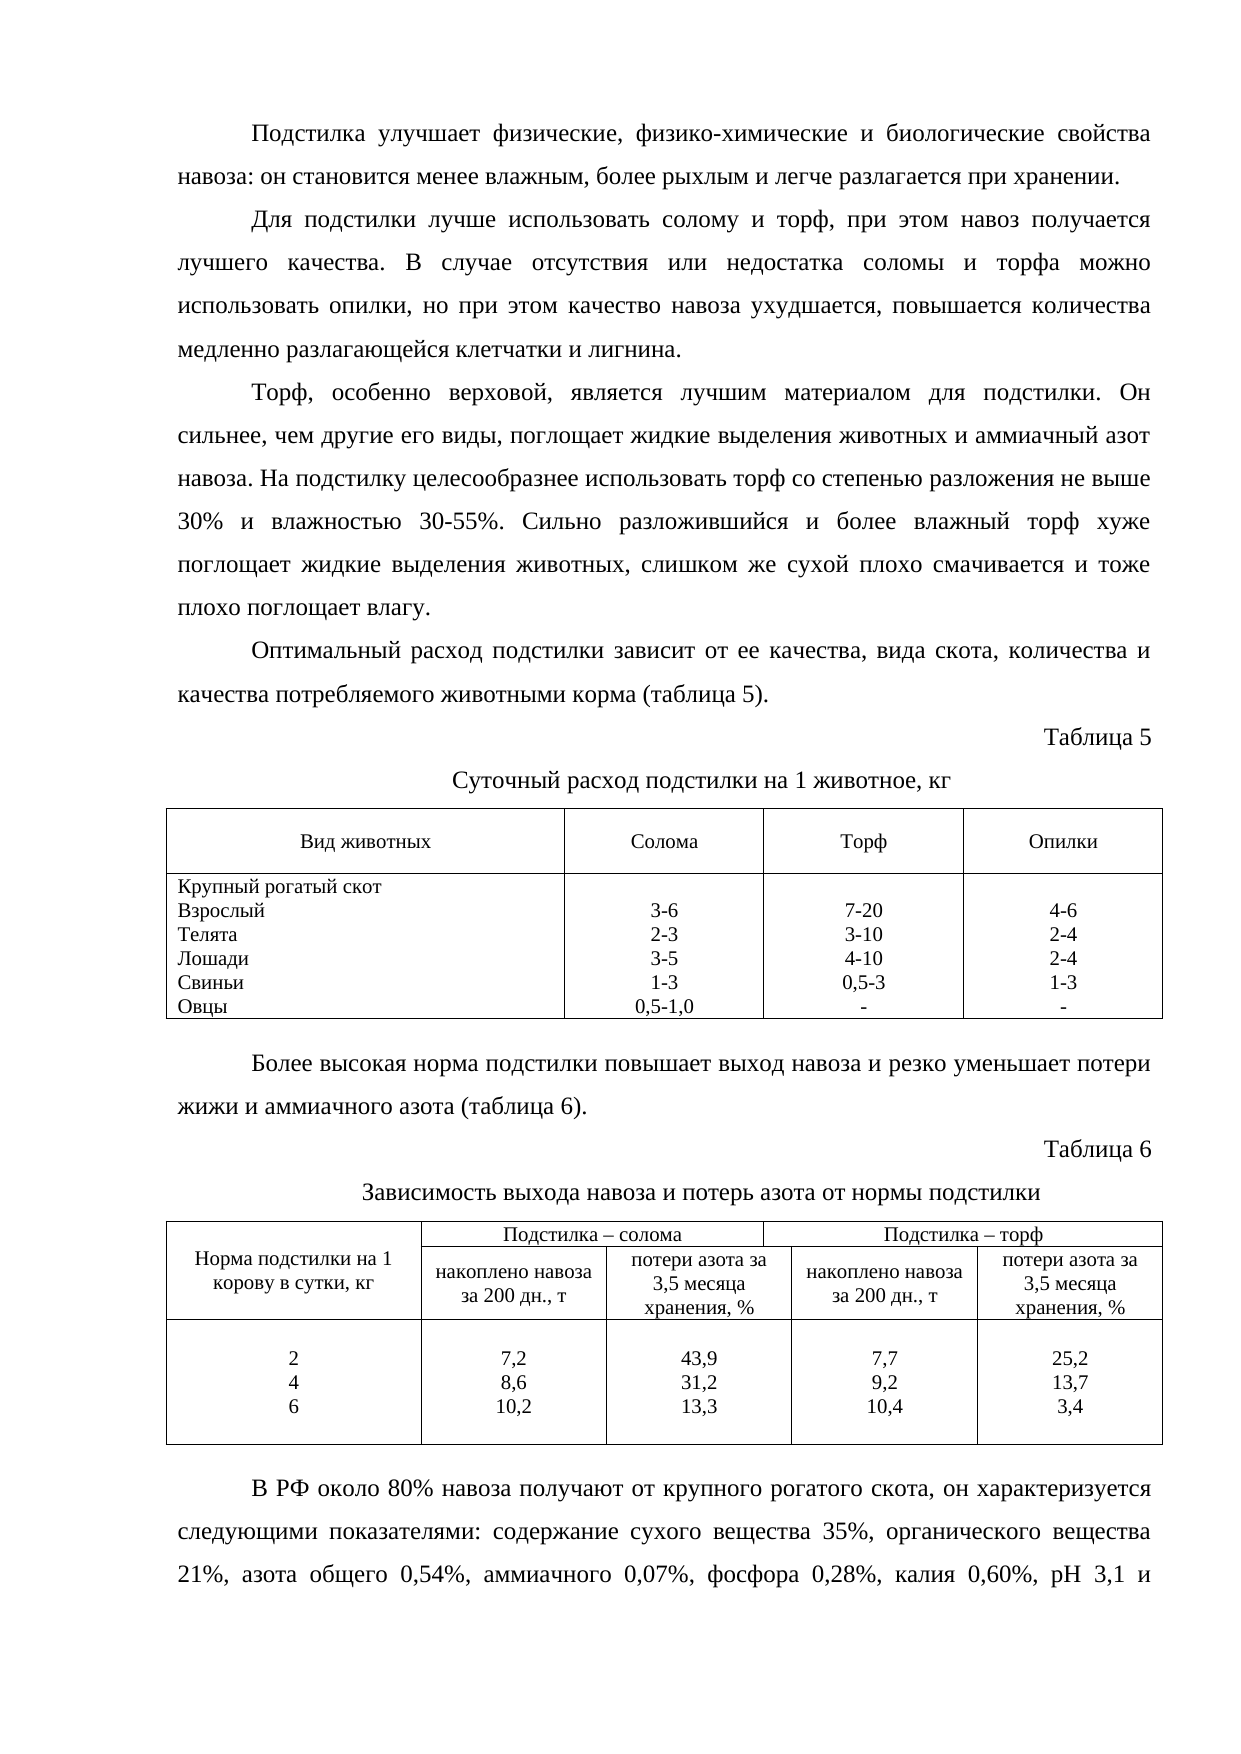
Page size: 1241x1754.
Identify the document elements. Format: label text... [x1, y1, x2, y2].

table_cell накоплено навоза за 200 дн., т [792, 1247, 977, 1319]
table_cell 7,7 9,2 10,4 [792, 1320, 977, 1443]
table_cell 25,2 13,7 3,4 [978, 1320, 1162, 1443]
table_header Подстилка – солома [422, 1222, 763, 1246]
table_cell 7-20 3-10 4-10 0,5-3 - [764, 874, 963, 1018]
table_header Вид животных [167, 809, 564, 873]
table_header Торф [764, 809, 963, 873]
text Зависимость выхода навоза и потерь азота от нормы подстилки [177, 1177, 1152, 1206]
text Более высокая норма подстилки повышает выход навоза и резко уменьшает потери жижи и аммиачного азота (таблица 6). [177, 1048, 1152, 1120]
table_cell потери азота за 3,5 месяца хранения, % [607, 1247, 791, 1319]
text Таблица 5 [177, 722, 1152, 751]
table_cell 3-6 2-3 3-5 1-3 0,5-1,0 [565, 874, 763, 1018]
table_header Норма подстилки на 1 корову в сутки, кг [167, 1222, 421, 1319]
table_header Опилки [964, 809, 1162, 873]
table_cell 43,9 31,2 13,3 [607, 1320, 791, 1443]
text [177, 1473, 1152, 1588]
text Оптимальный расход подстилки зависит от ее качества, вида скота, количества и качества потребляемого животными корма (таблица 5). [177, 636, 1152, 707]
text Суточный расход подстилки на 1 животное, кг [177, 765, 1152, 794]
table_cell накоплено навоза за 200 дн., т [422, 1247, 606, 1319]
table_header Подстилка – торф [764, 1222, 1162, 1246]
table_cell потери азота за 3,5 месяца хранения, % [978, 1247, 1162, 1319]
table_cell 2 4 6 [167, 1320, 421, 1443]
table_cell 7,2 8,6 10,2 [422, 1320, 606, 1443]
table_cell 4-6 2-4 2-4 1-3 - [964, 874, 1162, 1018]
text Для подстилки лучше использовать солому и торф, при этом навоз получается лучшего качества. В случае отсутствия или недостатка соломы и торфа можно использовать опилки, но при этом качество навоза ухудшается, повышается количества медленно разлагающейся клетчатки и лигнина. [177, 204, 1152, 362]
table_header Солома [565, 809, 763, 873]
text Таблица 6 [177, 1134, 1152, 1163]
table_cell Крупный рогатый скот Взрослый Телята Лошади Свиньи Овцы [167, 874, 564, 1018]
text Торф, особенно верховой, является лучшим материалом для подстилки. Он сильнее, чем другие его виды, поглощает жидкие выделения животных и аммиачный азот навоза. На подстилку целесообразнее использовать торф со степенью разложения не выше 30% и влажностью 30-55%. Сильно разложившийся и более влажный торф хуже поглощает жидкие выделения животных, слишком же сухой плохо смачивается и тоже плохо поглощает влагу. [177, 377, 1152, 621]
text Подстилка улучшает физические, физико-химические и биологические свойства навоза: он становится менее влажным, более рыхлым и легче разлагается при хранении. [177, 118, 1152, 190]
